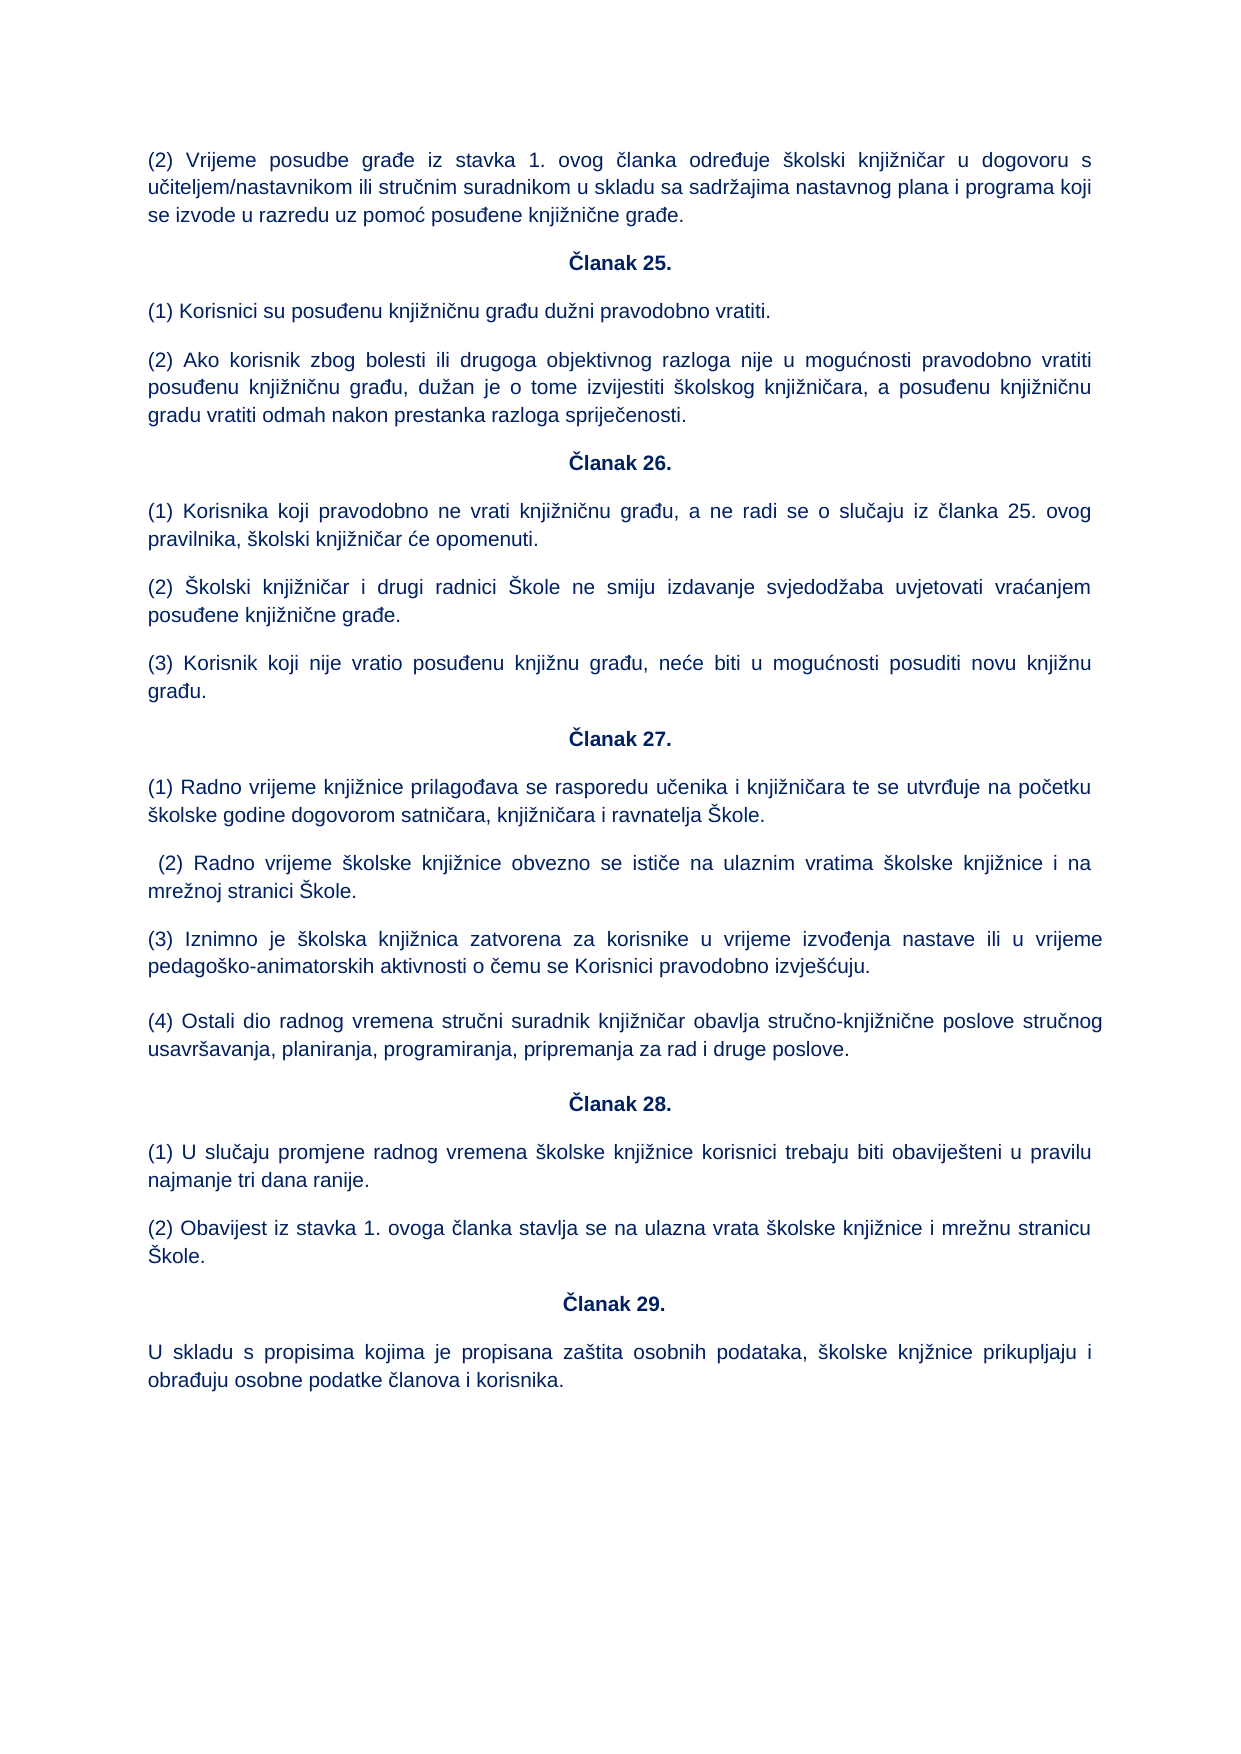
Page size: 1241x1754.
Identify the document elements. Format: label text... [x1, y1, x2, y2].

text (2) Obavijest iz stavka 1. ovoga članka stavlja se na ulazna vrata školske knjižnice i mrežnu stranicu Škole. [148, 1216, 1093, 1267]
text (2) Ako korisnik zbog bolesti ili drugoga objektivnog razloga nije u mogućnosti pravodobno vratiti posuđenu knjižničnu građu, dužan je o tome izvijestiti školskog knjižničara, a posuđenu knjižničnu gradu vratiti odmah nakon prestanka razloga spriječenosti. [148, 348, 1093, 427]
text (1) Radno vrijeme knjižnice prilagođava se rasporedu učenika i knjižničara te se utvrđuje na početku školske godine dogovorom satničara, knjižničara i ravnatelja Škole. [148, 775, 1093, 827]
text (4) Ostali dio radnog vremena stručni suradnik knjižničar obavlja stručno-knjižnične poslove stručnog usavršavanja, planiranja, programiranja, pripremanja za rad i druge poslove. [148, 1009, 1104, 1061]
text (3) Korisnik koji nije vratio posuđenu knjižnu građu, neće biti u mogućnosti posuditi novu knjižnu građu. [148, 651, 1093, 702]
text (2) Vrijeme posudbe građe iz stavka 1. ovog članka određuje školski knjižničar u dogovoru s učiteljem/nastavnikom ili stručnim suradnikom u skladu sa sadržajima nastavnog plana i programa koji se izvode u razredu uz pomoć posuđene knjižnične građe. [148, 148, 1093, 227]
text Članak 27. [148, 727, 1093, 751]
text (3) Iznimno je školska knjižnica zatvorena za korisnike u vrijeme izvođenja nastave ili u vrijeme pedagoško-animatorskih aktivnosti o čemu se Korisnici pravodobno izvješćuju. [148, 927, 1104, 978]
text (2) Školski knjižničar i drugi radnici Škole ne smiju izdavanje svjedodžaba uvjetovati vraćanjem posuđene knjižnične građe. [148, 575, 1093, 627]
text Članak 26. [148, 451, 1093, 475]
text Članak 25. [148, 251, 1093, 275]
text (2) Radno vrijeme školske knjižnice obvezno se ističe na ulaznim vratima školske knjižnice i na mrežnoj stranici Škole. [148, 851, 1093, 902]
text U skladu s propisima kojima je propisana zaštita osobnih podataka, školske knjžnice prikupljaju i obrađuju osobne podatke članova i korisnika. [148, 1340, 1093, 1392]
text (1) Korisnici su posuđenu knjižničnu građu dužni pravodobno vratiti. [148, 299, 1093, 323]
text Članak 29. [441, 1292, 1093, 1316]
text (1) Korisnika koji pravodobno ne vrati knjižničnu građu, a ne radi se o slučaju iz članka 25. ovog pravilnika, školski knjižničar će opomenuti. [148, 499, 1093, 551]
text (1) U slučaju promjene radnog vremena školske knjižnice korisnici trebaju biti obaviješteni u pravilu najmanje tri dana ranije. [148, 1140, 1093, 1192]
text Članak 28. [148, 1092, 1093, 1116]
